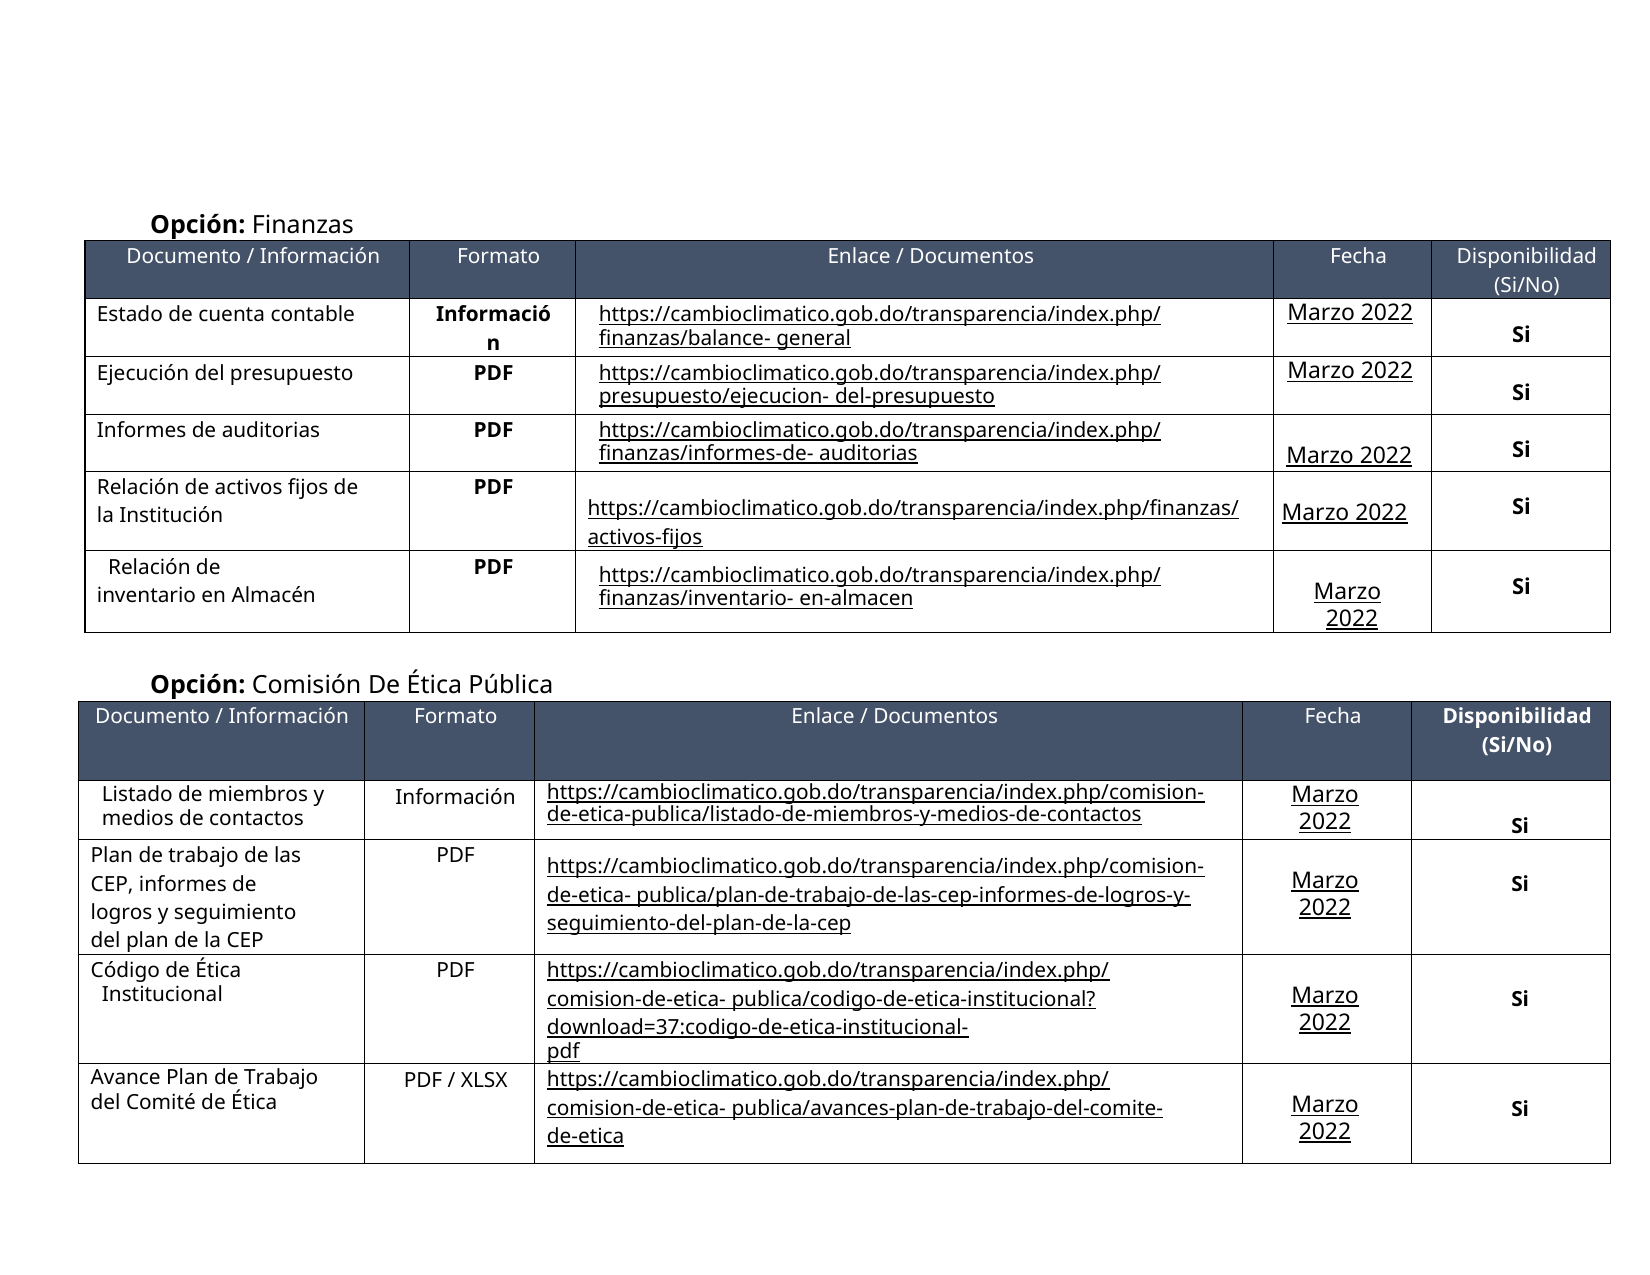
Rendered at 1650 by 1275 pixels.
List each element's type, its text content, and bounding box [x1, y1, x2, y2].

text Opción: Finanzas [150, 206, 1610, 240]
table_header Documento / Información [86, 241, 409, 298]
table_cell Si [1412, 781, 1610, 839]
table_cell Marzo 2022 [1274, 472, 1431, 550]
table_cell Plan de trabajo de las CEP, informes de logros y seguimiento del plan de la CEP [79, 840, 364, 954]
table_cell Estado de cuenta contable [86, 299, 409, 356]
table_cell PDF [365, 840, 534, 954]
table_header Enlace / Documentos [535, 702, 1242, 780]
table_header Disponibilidad (Si/No) [1412, 702, 1610, 780]
table_header Documento / Información [79, 702, 364, 780]
table_cell PDF [410, 357, 575, 414]
table_cell Relación de activos fijos de la Institución [86, 472, 409, 550]
table_header Formato [365, 702, 534, 780]
table_cell Si [1432, 299, 1610, 356]
table_cell Si [1432, 472, 1610, 550]
table_cell Listado de miembros y medios de contactos [79, 781, 364, 839]
table_cell https://cambioclimatico.gob.do/transparencia/index.php/comision-de-etica- publica/codigo-de-etica-institucional?download=37:codigo-de-etica-institucional- pdf [535, 955, 1242, 1063]
table_cell PDF [410, 415, 575, 471]
table_header Disponibilidad (Si/No) [1432, 241, 1610, 298]
table_cell Informes de auditorias [86, 415, 409, 471]
table_cell Marzo 2022 [1243, 1064, 1411, 1163]
table_cell Marzo 2022 [1274, 415, 1431, 471]
table_cell Si [1432, 415, 1610, 471]
table_cell https://cambioclimatico.gob.do/transparencia/index.php/finanzas/informes-de- auditorias [576, 415, 1273, 471]
table_cell Código de Ética Institucional [79, 955, 364, 1063]
table_cell PDF / XLSX [365, 1064, 534, 1163]
text Opción: Comisión De Ética Pública [150, 666, 1610, 701]
table_cell Si [1412, 840, 1610, 954]
table_cell Si [1412, 1064, 1610, 1163]
table_cell PDF [365, 955, 534, 1063]
table_header Formato [410, 241, 575, 298]
table_cell Si [1432, 551, 1610, 632]
table_header Fecha [1243, 702, 1411, 780]
table_cell Avance Plan de Trabajo del Comité de Ética [79, 1064, 364, 1163]
table_cell Relación de inventario en Almacén [86, 551, 409, 632]
table_cell PDF [410, 472, 575, 550]
table_header Enlace / Documentos [576, 241, 1273, 298]
table_cell PDF [410, 551, 575, 632]
table_cell Marzo 2022 [1243, 955, 1411, 1063]
table_cell https://cambioclimatico.gob.do/transparencia/index.php/comision-de-etica-publica/listado-de-miembros-y-medios-de-contactos [535, 781, 1242, 839]
table_cell https://cambioclimatico.gob.do/transparencia/index.php/presupuesto/ejecucion- del-presupuesto [576, 357, 1273, 414]
table_cell Información [410, 299, 575, 356]
table_cell Marzo 2022 [1274, 299, 1431, 356]
table_cell https://cambioclimatico.gob.do/transparencia/index.php/finanzas/balance- general [576, 299, 1273, 356]
table_cell Ejecución del presupuesto [86, 357, 409, 414]
table_cell Marzo 2022 [1274, 357, 1431, 414]
table_cell Si [1432, 357, 1610, 414]
table_cell Marzo 2022 [1243, 840, 1411, 954]
table_cell Si [1412, 955, 1610, 1063]
table_cell https://cambioclimatico.gob.do/transparencia/index.php/finanzas/inventario- en-almacen [576, 551, 1273, 632]
table_cell https://cambioclimatico.gob.do/transparencia/index.php/comision-de-etica- publica/plan-de-trabajo-de-las-cep-informes-de-logros-y-seguimiento-del-plan-de-la-cep [535, 840, 1242, 954]
table_cell Marzo 2022 [1243, 781, 1411, 839]
table_cell https://cambioclimatico.gob.do/transparencia/index.php/comision-de-etica- publica/avances-plan-de-trabajo-del-comite-de-etica [535, 1064, 1242, 1163]
table_cell Información [365, 781, 534, 839]
table_cell https://cambioclimatico.gob.do/transparencia/index.php/finanzas/activos-fijos [576, 472, 1273, 550]
table_header Fecha [1274, 241, 1431, 298]
table_cell Marzo 2022 [1274, 551, 1431, 632]
